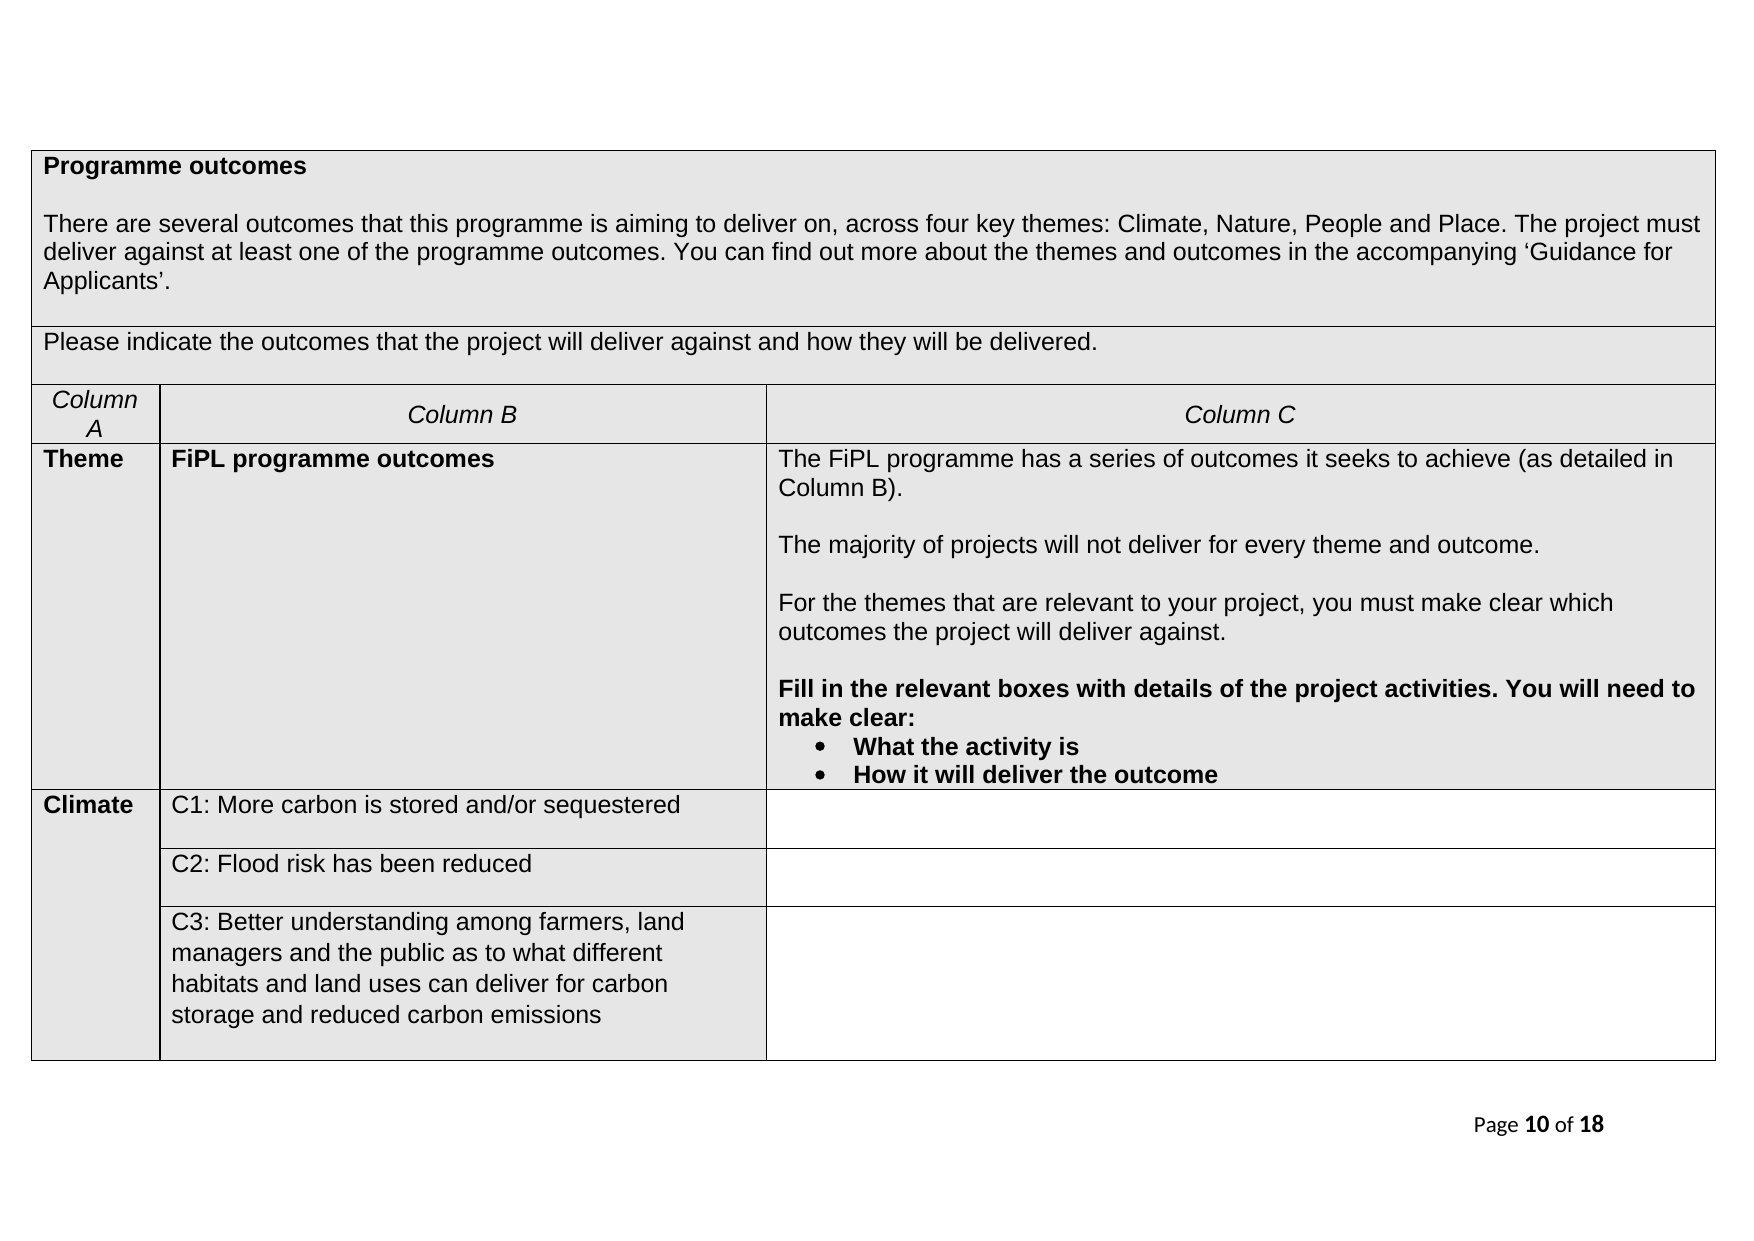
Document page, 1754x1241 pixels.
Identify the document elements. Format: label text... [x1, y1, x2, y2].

table_cell Column A [32, 385, 159, 443]
table_cell C3: Better understanding among farmers, land managers and the public as to what different habitats and land uses can deliver for carbon storage and reduced carbon emissions [161, 907, 766, 1060]
table_cell [767, 907, 1715, 1060]
table_cell C2: Flood risk has been reduced [161, 849, 766, 906]
table_cell [767, 790, 1715, 848]
table_cell Climate [32, 790, 159, 1060]
table_cell C1: More carbon is stored and/or sequestered [161, 790, 766, 848]
table_cell The FiPL programme has a series of outcomes it seeks to achieve (as detailed in Column B). The majority of projects will not deliver for every theme and outcome. For the themes that are relevant to your project, you must make clear which outcomes the project will deliver against. Fill in the relevant boxes with details of the project activities. You will need to make clear: What the activity is How it will deliver the outcome [767, 444, 1715, 789]
table_cell Column C [767, 385, 1715, 443]
table_cell Please indicate the outcomes that the project will deliver against and how they will be delivered. [32, 327, 1715, 384]
table_cell FiPL programme outcomes [161, 444, 766, 789]
table_cell Theme [32, 444, 159, 789]
table_cell Column B [161, 385, 766, 443]
table_cell [767, 849, 1715, 906]
table_header Programme outcomes There are several outcomes that this programme is aiming to deliver on, across four key themes: Climate, Nature, People and Place. The project must deliver against at least one of the programme outcomes. You can find out more about the themes and outcomes in the accompanying ‘Guidance for Applicants’. [32, 151, 1715, 326]
